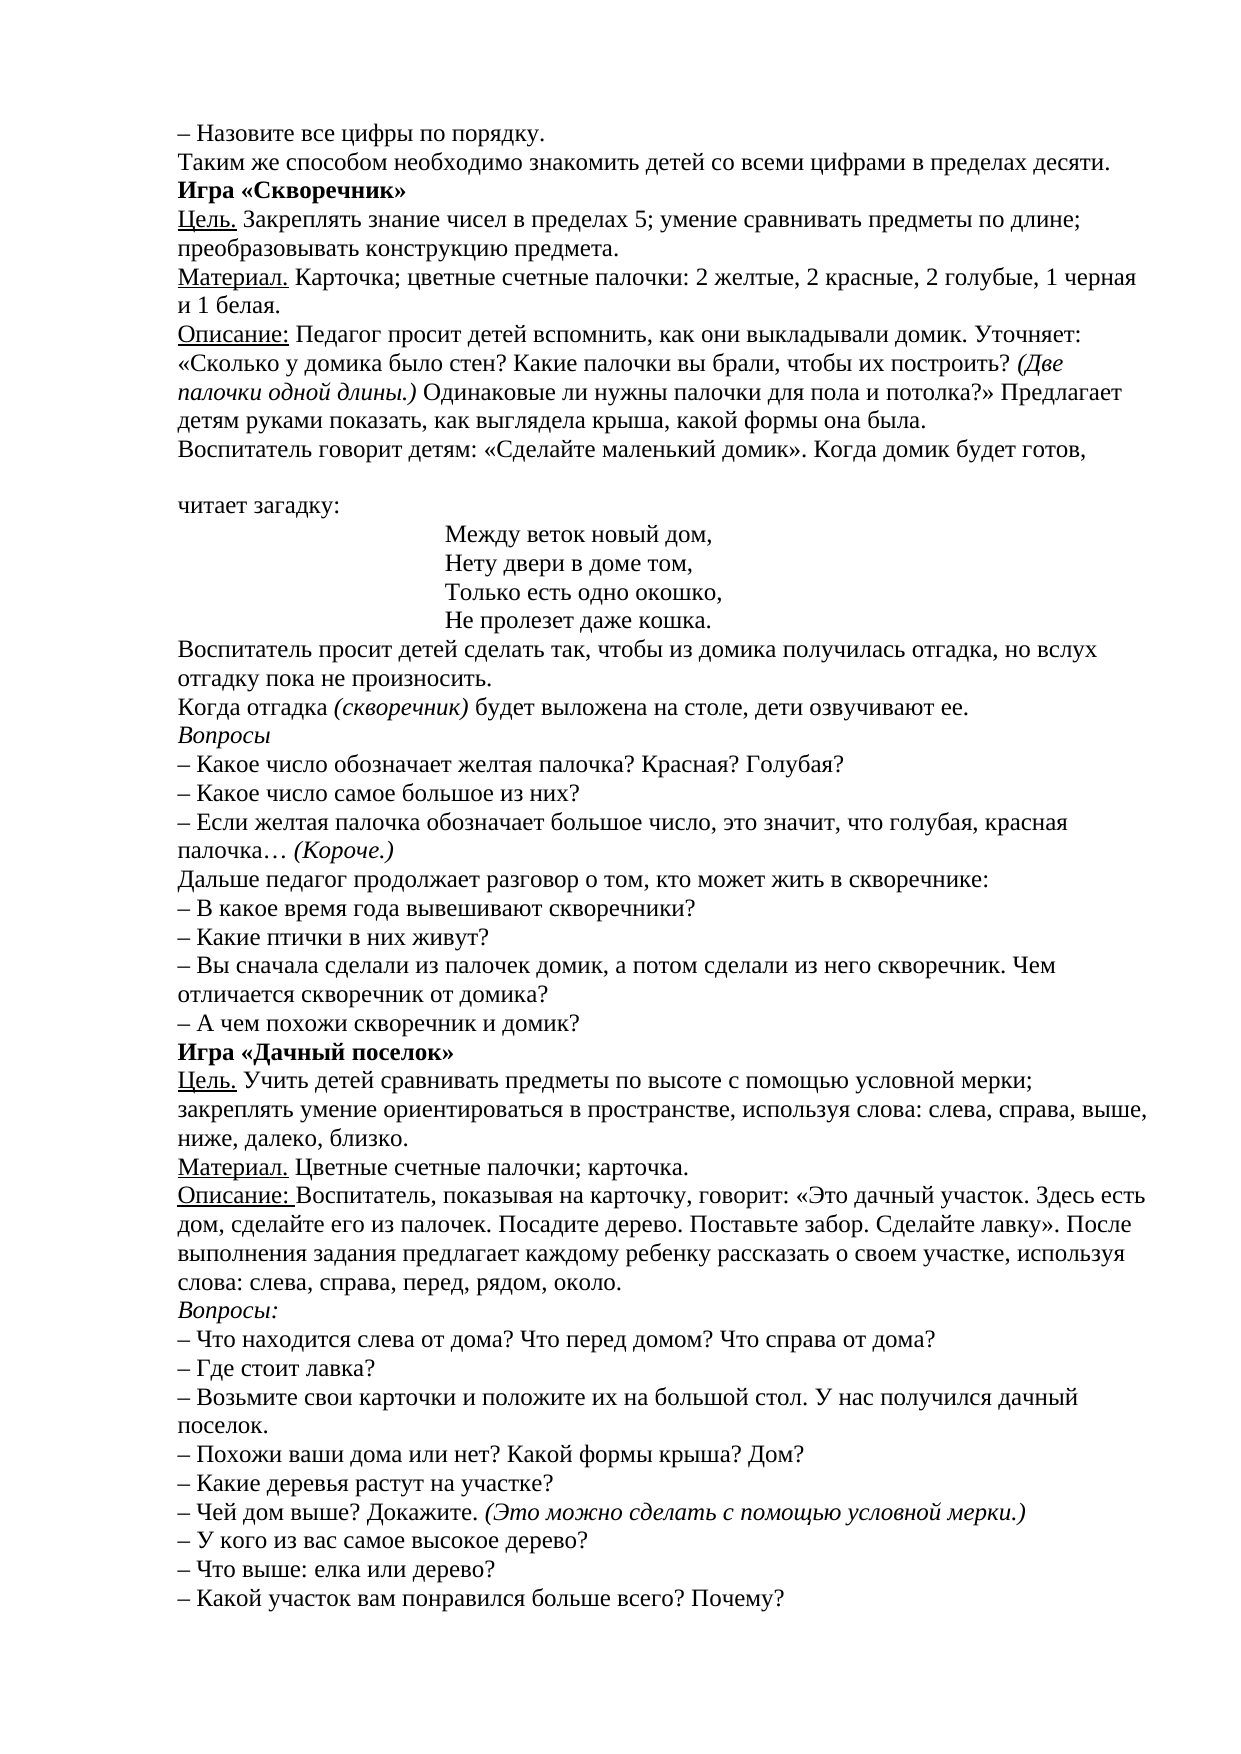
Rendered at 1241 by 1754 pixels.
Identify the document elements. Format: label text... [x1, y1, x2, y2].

text – Назовите все цифры по порядку. [177, 118, 1152, 147]
text – Какие птички в них живут? [177, 922, 1152, 950]
text Дальше педагог продолжает разговор о том, кто может жить в скворечнике: [177, 864, 1152, 893]
text Вопросы [177, 720, 1152, 749]
text Игра «Скворечник» [177, 176, 1152, 204]
text – Что находится слева от дома? Что перед домом? Что справа от дома? [177, 1324, 1152, 1353]
text – Какое число самое большое из них? [177, 778, 1152, 807]
text Материал. Карточка; цветные счетные палочки: 2 желтые, 2 красные, 2 голубые, 1 черная и 1 белая. [177, 262, 1152, 319]
text Таким же способом необходимо знакомить детей со всеми цифрами в пределах десяти. [177, 147, 1152, 176]
text Воспитатель говорит детям: «Сделайте маленький домик». Когда домик будет готов, читает загадку: [177, 434, 1152, 519]
text Между веток новый дом, [386, 519, 1089, 548]
text Описание: Педагог просит детей вспомнить, как они выкладывали домик. Уточняет: «Сколько у домика было стен? Какие палочки вы брали, чтобы их построить? (Две палочки одной длины.) Одинаковые ли нужны палочки для пола и потолка?» Предлагает детям руками показать, как выглядела крыша, какой формы она была. [177, 319, 1152, 434]
text Не пролезет даже кошка. [386, 605, 1089, 634]
text – Чей дом выше? Докажите. (Это можно сделать с помощью условной мерки.) [177, 1497, 1152, 1525]
text Цель. Закреплять знание чисел в пределах 5; умение сравнивать предметы по длине; преобразовывать конструкцию предмета. [177, 204, 1152, 262]
text Когда отгадка (скворечник) будет выложена на столе, дети озвучивают ее. [177, 692, 1152, 720]
text – Какое число обозначает желтая палочка? Красная? Голубая? [177, 749, 1152, 778]
text – Возьмите свои карточки и положите их на большой стол. У нас получился дачный поселок. [177, 1382, 1152, 1439]
text – Где стоит лавка? [177, 1353, 1152, 1382]
text Цель. Учить детей сравнивать предметы по высоте с помощью условной мерки; закреплять умение ориентироваться в пространстве, используя слова: слева, справа, выше, ниже, далеко, близко. [177, 1065, 1152, 1152]
text – Что выше: елка или дерево? [177, 1554, 1152, 1583]
text Только есть одно окошко, [386, 577, 1089, 605]
text Описание: Воспитатель, показывая на карточку, говорит: «Это дачный участок. Здесь есть дом, сделайте его из палочек. Посадите дерево. Поставьте забор. Сделайте лавку». После выполнения задания предлагает каждому ребенку рассказать о своем участке, используя слова: слева, справа, перед, рядом, около. [177, 1180, 1152, 1295]
text – Похожи ваши дома или нет? Какой формы крыша? Дом? [177, 1439, 1152, 1468]
text – А чем похожи скворечник и домик? [177, 1008, 1152, 1037]
text – Какой участок вам понравился больше всего? Почему? [177, 1583, 1152, 1612]
text – В какое время года вывешивают скворечники? [177, 893, 1152, 922]
text – Вы сначала сделали из палочек домик, а потом сделали из него скворечник. Чем отличается скворечник от домика? [177, 950, 1152, 1008]
text Игра «Дачный поселок» [177, 1037, 1152, 1065]
text – Какие деревья растут на участке? [177, 1468, 1152, 1497]
text Вопросы: [177, 1295, 1152, 1324]
text – У кого из вас самое высокое дерево? [177, 1525, 1152, 1554]
text Нету двери в доме том, [386, 548, 1089, 577]
text – Если желтая палочка обозначает большое число, это значит, что голубая, красная палочка… (Короче.) [177, 807, 1152, 864]
text Воспитатель просит детей сделать так, чтобы из домика получилась отгадка, но вслух отгадку пока не произносить. [177, 634, 1152, 692]
text Материал. Цветные счетные палочки; карточка. [177, 1152, 1152, 1180]
